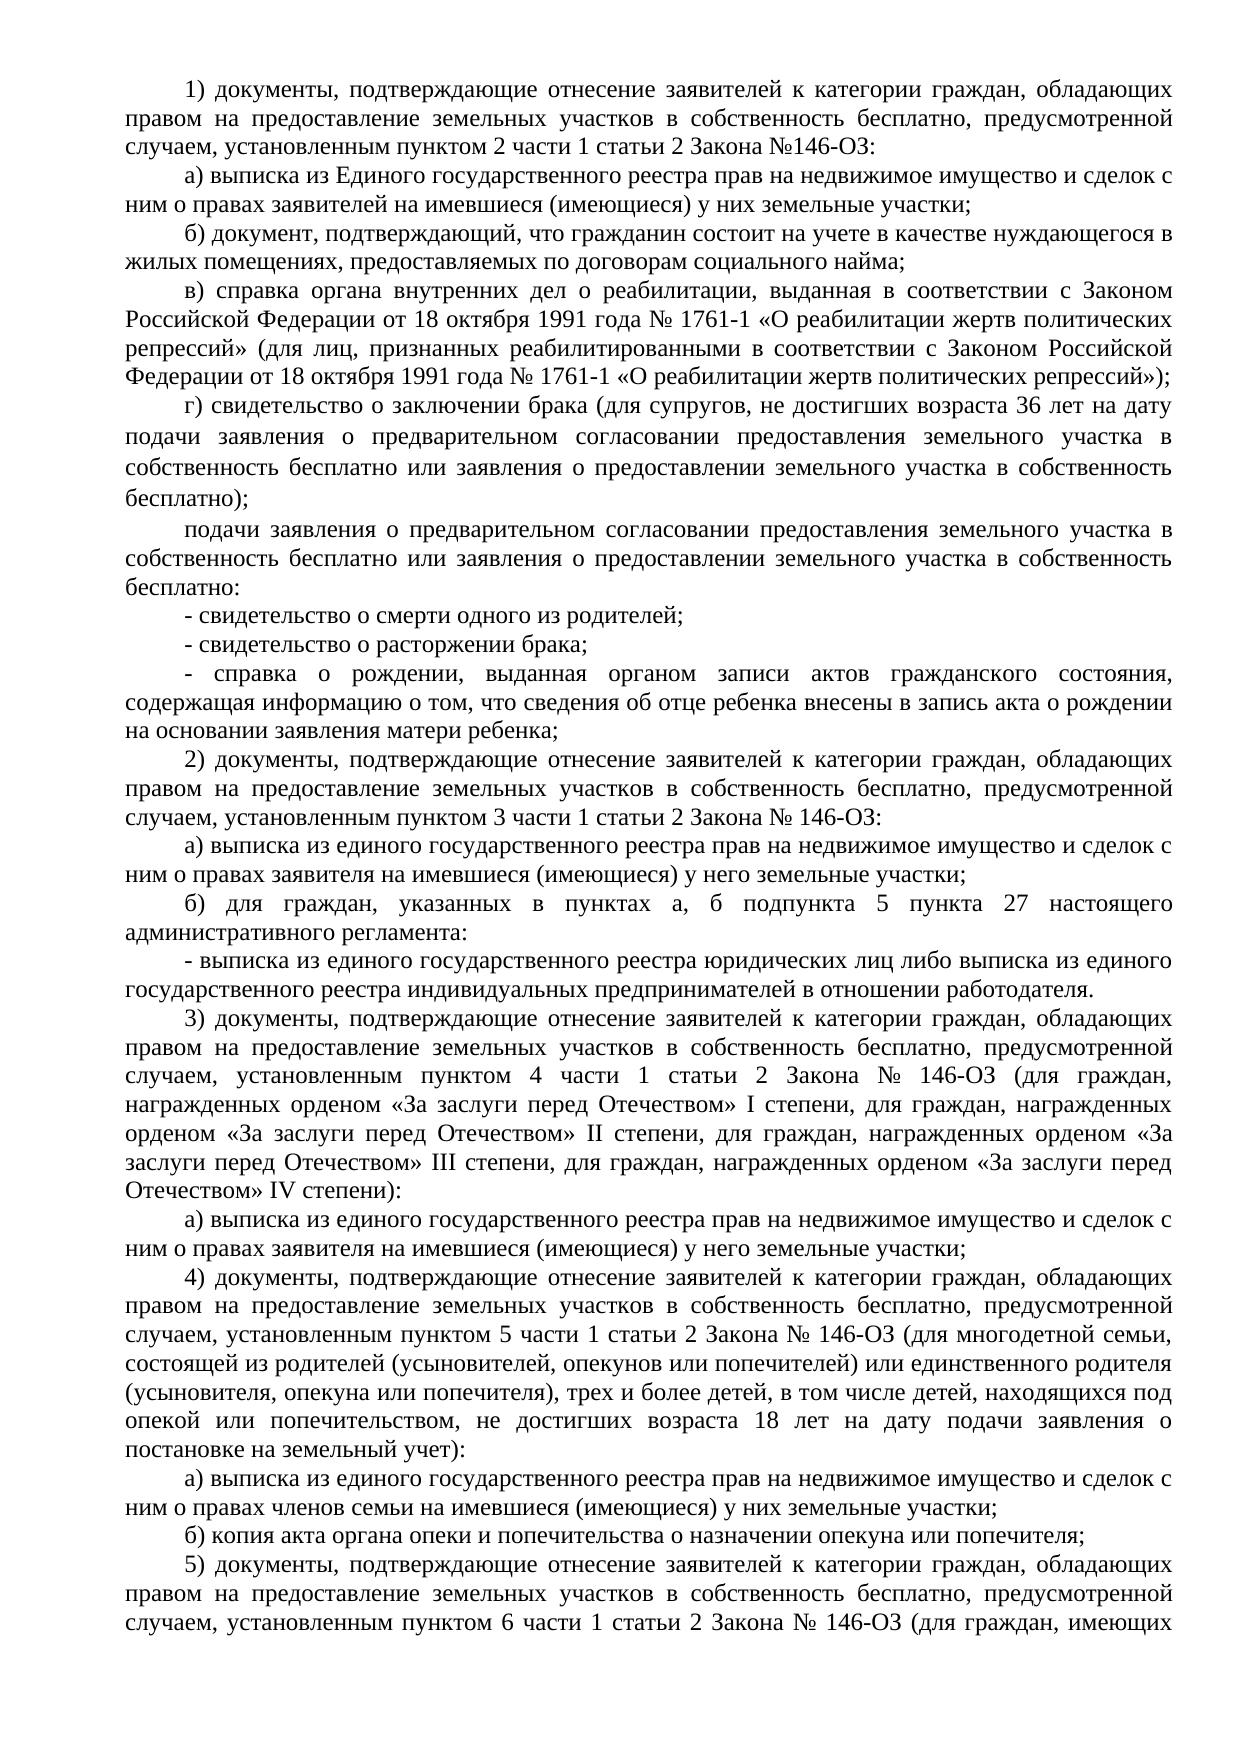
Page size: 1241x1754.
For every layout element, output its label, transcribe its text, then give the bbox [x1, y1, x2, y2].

text 2) документы, подтверждающие отнесение заявителей к категории граждан, обладающих правом на предоставление земельных участков в собственность бесплатно, предусмотренной случаем, установленным пунктом 3 части 1 статьи 2 Закона № 146-ОЗ: [125, 744, 1173, 831]
text а) выписка из единого государственного реестра прав на недвижимое имущество и сделок с ним о правах членов семьи на имевшиеся (имеющиеся) у них земельные участки; [125, 1463, 1173, 1521]
text б) документ, подтверждающий, что гражданин состоит на учете в качестве нуждающегося в жилых помещениях, предоставляемых по договорам социального найма; [125, 218, 1173, 275]
text 3) документы, подтверждающие отнесение заявителей к категории граждан, обладающих правом на предоставление земельных участков в собственность бесплатно, предусмотренной случаем, установленным пунктом 4 части 1 статьи 2 Закона № 146-ОЗ (для граждан, награжденных орденом «За заслуги перед Отечеством» I степени, для граждан, награжденных орденом «За заслуги перед Отечеством» II степени, для граждан, награжденных орденом «За заслуги перед Отечеством» III степени, для граждан, награжденных орденом «За заслуги перед Отечеством» IV степени): [125, 1003, 1173, 1204]
text 4) документы, подтверждающие отнесение заявителей к категории граждан, обладающих правом на предоставление земельных участков в собственность бесплатно, предусмотренной случаем, установленным пунктом 5 части 1 статьи 2 Закона № 146-ОЗ (для многодетной семьи, состоящей из родителей (усыновителей, опекунов или попечителей) или единственного родителя (усыновителя, опекуна или попечителя), трех и более детей, в том числе детей, находящихся под опекой или попечительством, не достигших возраста 18 лет на дату подачи заявления о постановке на земельный учет): [125, 1262, 1173, 1463]
text б) копия акта органа опеки и попечительства о назначении опекуна или попечителя; [125, 1521, 1173, 1549]
text а) выписка из Единого государственного реестра прав на недвижимое имущество и сделок с ним о правах заявителей на имевшиеся (имеющиеся) у них земельные участки; [125, 160, 1173, 218]
text - справка о рождении, выданная органом записи актов гражданского состояния, содержащая информацию о том, что сведения об отце ребенка внесены в запись акта о рождении на основании заявления матери ребенка; [125, 658, 1173, 744]
text 1) документы, подтверждающие отнесение заявителей к категории граждан, обладающих правом на предоставление земельных участков в собственность бесплатно, предусмотренной случаем, установленным пунктом 2 части 1 статьи 2 Закона №146-ОЗ: [125, 74, 1173, 160]
text б) для граждан, указанных в пунктах а, б подпункта 5 пункта 27 настоящего административного регламента: [125, 888, 1173, 946]
text в) справка органа внутренних дел о реабилитации, выданная в соответствии с Законом Российской Федерации от 18 октября 1991 года № 1761-1 «О реабилитации жертв политических репрессий» (для лиц, признанных реабилитированными в соответствии с Законом Российской Федерации от 18 октября 1991 года № 1761-1 «О реабилитации жертв политических репрессий»); [125, 275, 1173, 390]
text - свидетельство о расторжении брака; [125, 629, 1173, 658]
text г) свидетельство о заключении брака (для супругов, не достигших возраста 36 лет на дату подачи заявления о предварительном согласовании предоставления земельного участка в собственность бесплатно или заявления о предоставлении земельного участка в собственность бесплатно); [125, 390, 1173, 512]
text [125, 1549, 1173, 1636]
text подачи заявления о предварительном согласовании предоставления земельного участка в собственность бесплатно или заявления о предоставлении земельного участка в собственность бесплатно: [125, 514, 1173, 601]
text - выписка из единого государственного реестра юридических лиц либо выписка из единого государственного реестра индивидуальных предпринимателей в отношении работодателя. [125, 946, 1173, 1003]
text - свидетельство о смерти одного из родителей; [125, 601, 1173, 629]
